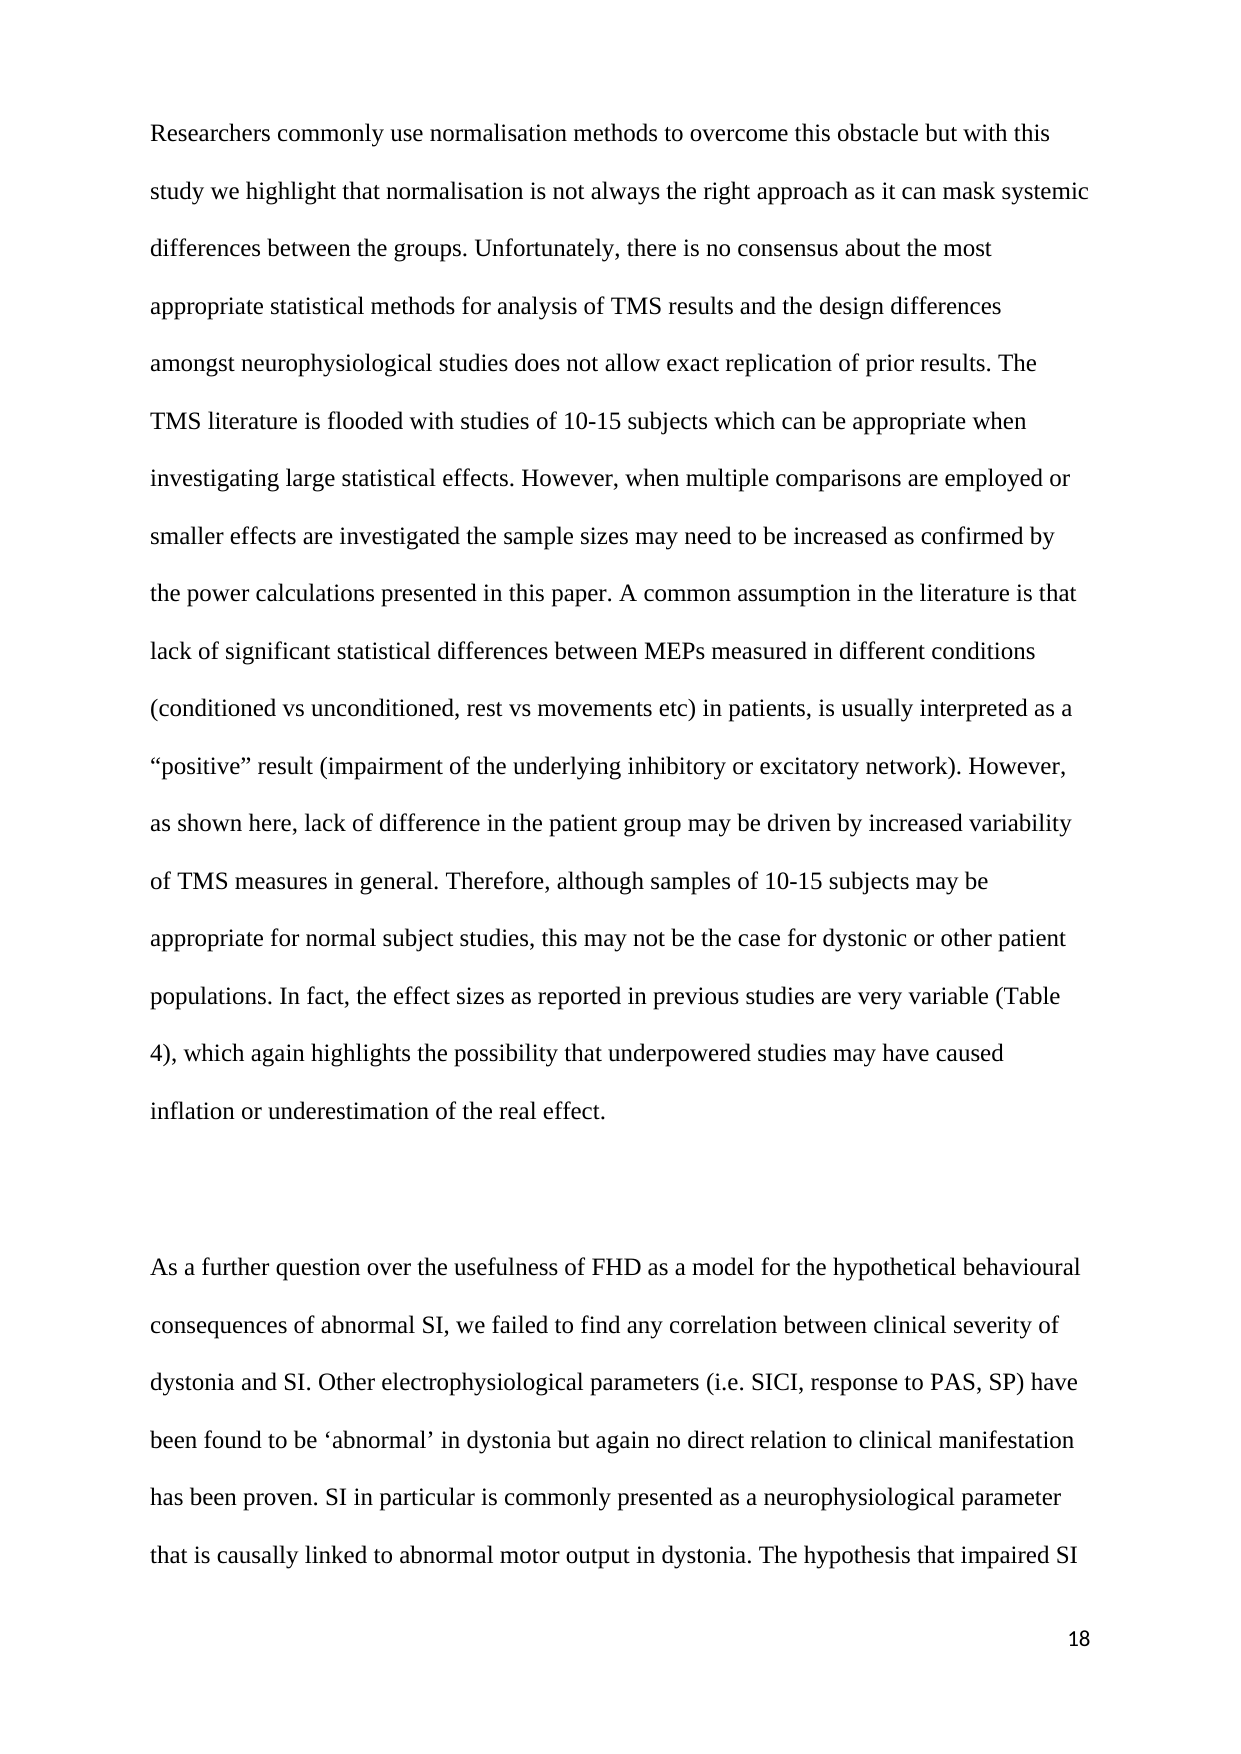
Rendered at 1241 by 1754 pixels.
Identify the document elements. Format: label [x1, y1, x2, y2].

text [150, 118, 1090, 1124]
text [150, 1252, 1090, 1569]
